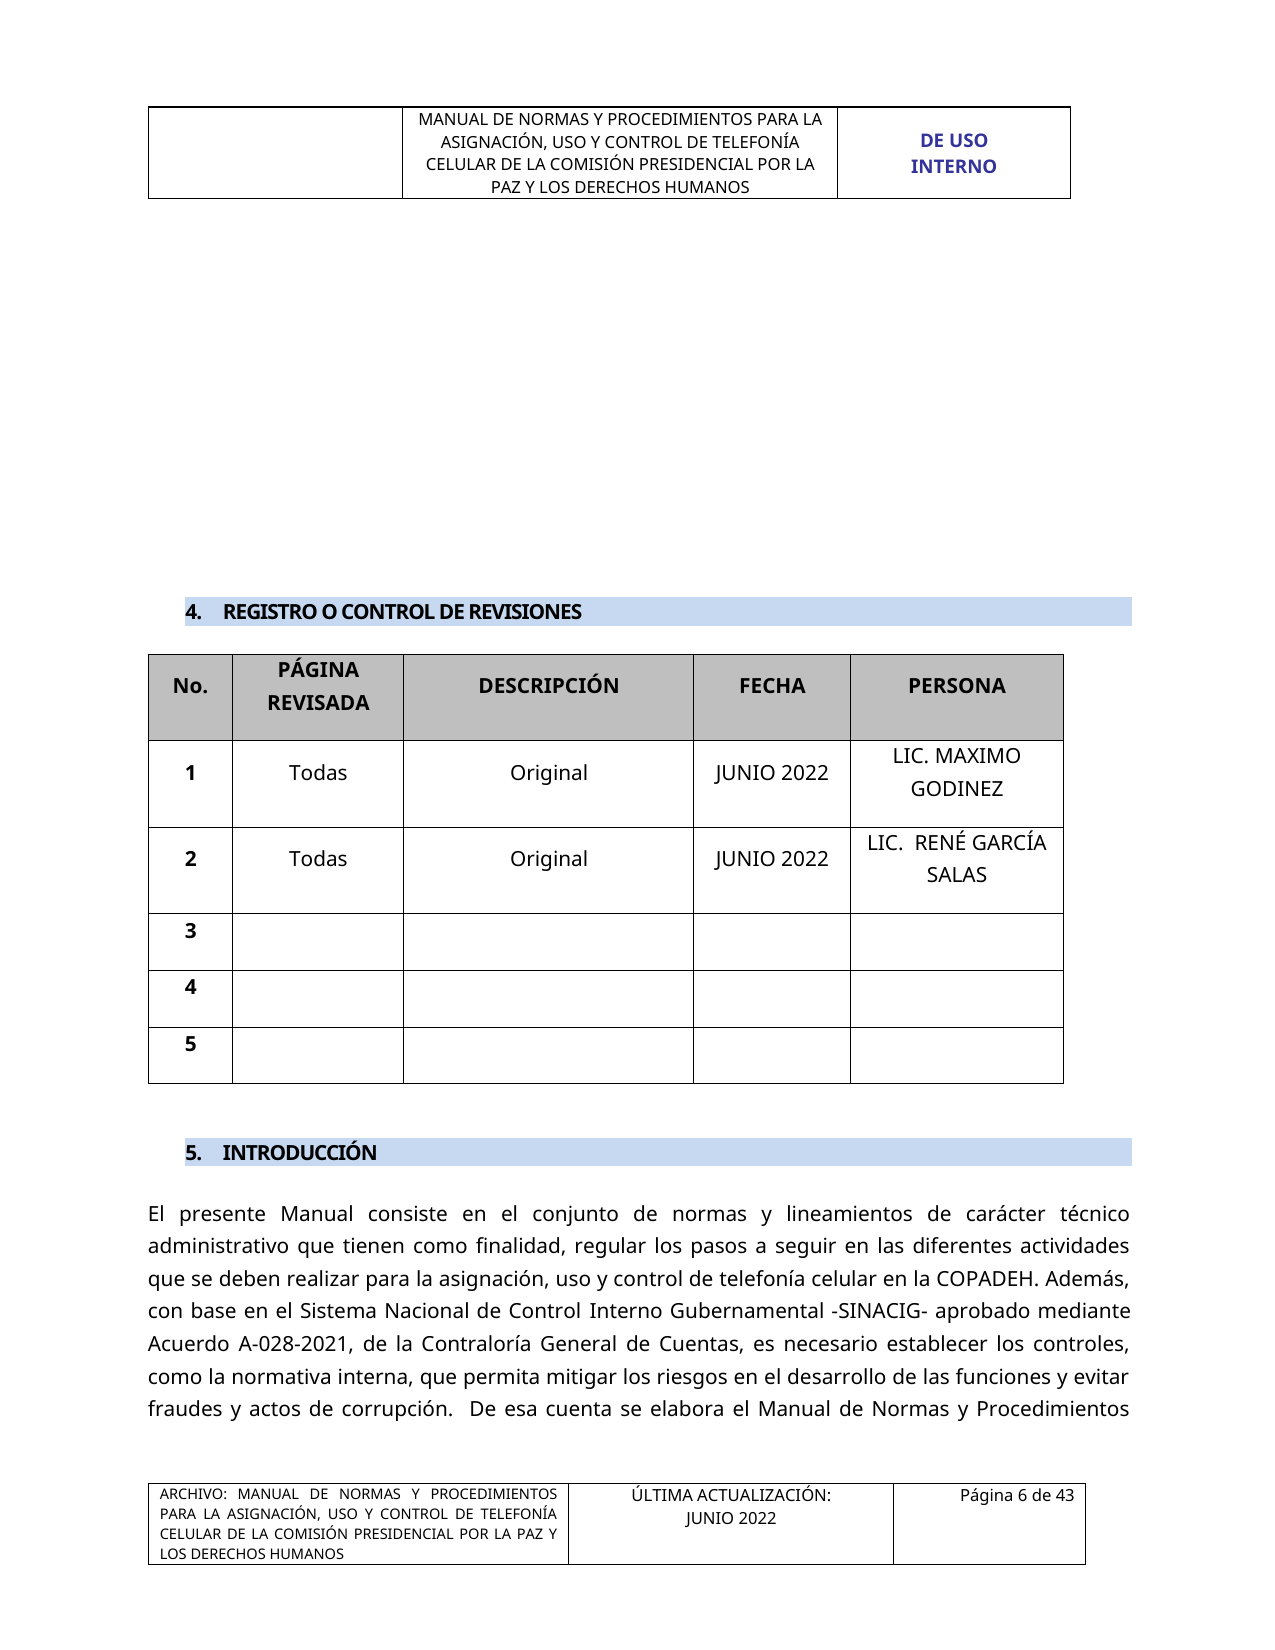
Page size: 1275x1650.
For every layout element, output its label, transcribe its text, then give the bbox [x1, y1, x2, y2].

table_cell JUNIO 2022 [694, 828, 850, 913]
table_cell 1 [149, 741, 232, 827]
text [148, 1199, 1132, 1423]
table_header DESCRIPCIÓN [404, 655, 693, 740]
table_cell Todas [233, 741, 403, 827]
table_cell 4 [149, 971, 232, 1027]
table_cell Original [404, 741, 693, 827]
table_cell [694, 971, 850, 1027]
table_cell [694, 1028, 850, 1083]
table_header No. [149, 655, 232, 740]
table_cell [404, 1028, 693, 1083]
subtitle REGISTRO O CONTROL DE REVISIONES [185, 597, 1132, 626]
table_cell [851, 1028, 1063, 1083]
table_cell Original [404, 828, 693, 913]
table_cell [233, 1028, 403, 1083]
table_cell Todas [233, 828, 403, 913]
table_cell [233, 914, 403, 970]
table_cell [851, 914, 1063, 970]
table_header FECHA [694, 655, 850, 740]
table_header PÁGINA REVISADA [233, 655, 403, 740]
table_cell [404, 971, 693, 1027]
table_cell 2 [149, 828, 232, 913]
table_cell 3 [149, 914, 232, 970]
table_cell LIC. MAXIMO GODINEZ [851, 741, 1063, 827]
table_cell LIC. RENÉ GARCÍA SALAS [851, 828, 1063, 913]
table_cell [233, 971, 403, 1027]
table_cell [404, 914, 693, 970]
table_cell 5 [149, 1028, 232, 1083]
table_cell [851, 971, 1063, 1027]
subtitle INTRODUCCIÓN [185, 1138, 1132, 1166]
table_header PERSONA [851, 655, 1063, 740]
table_cell [694, 914, 850, 970]
table_cell JUNIO 2022 [694, 741, 850, 827]
